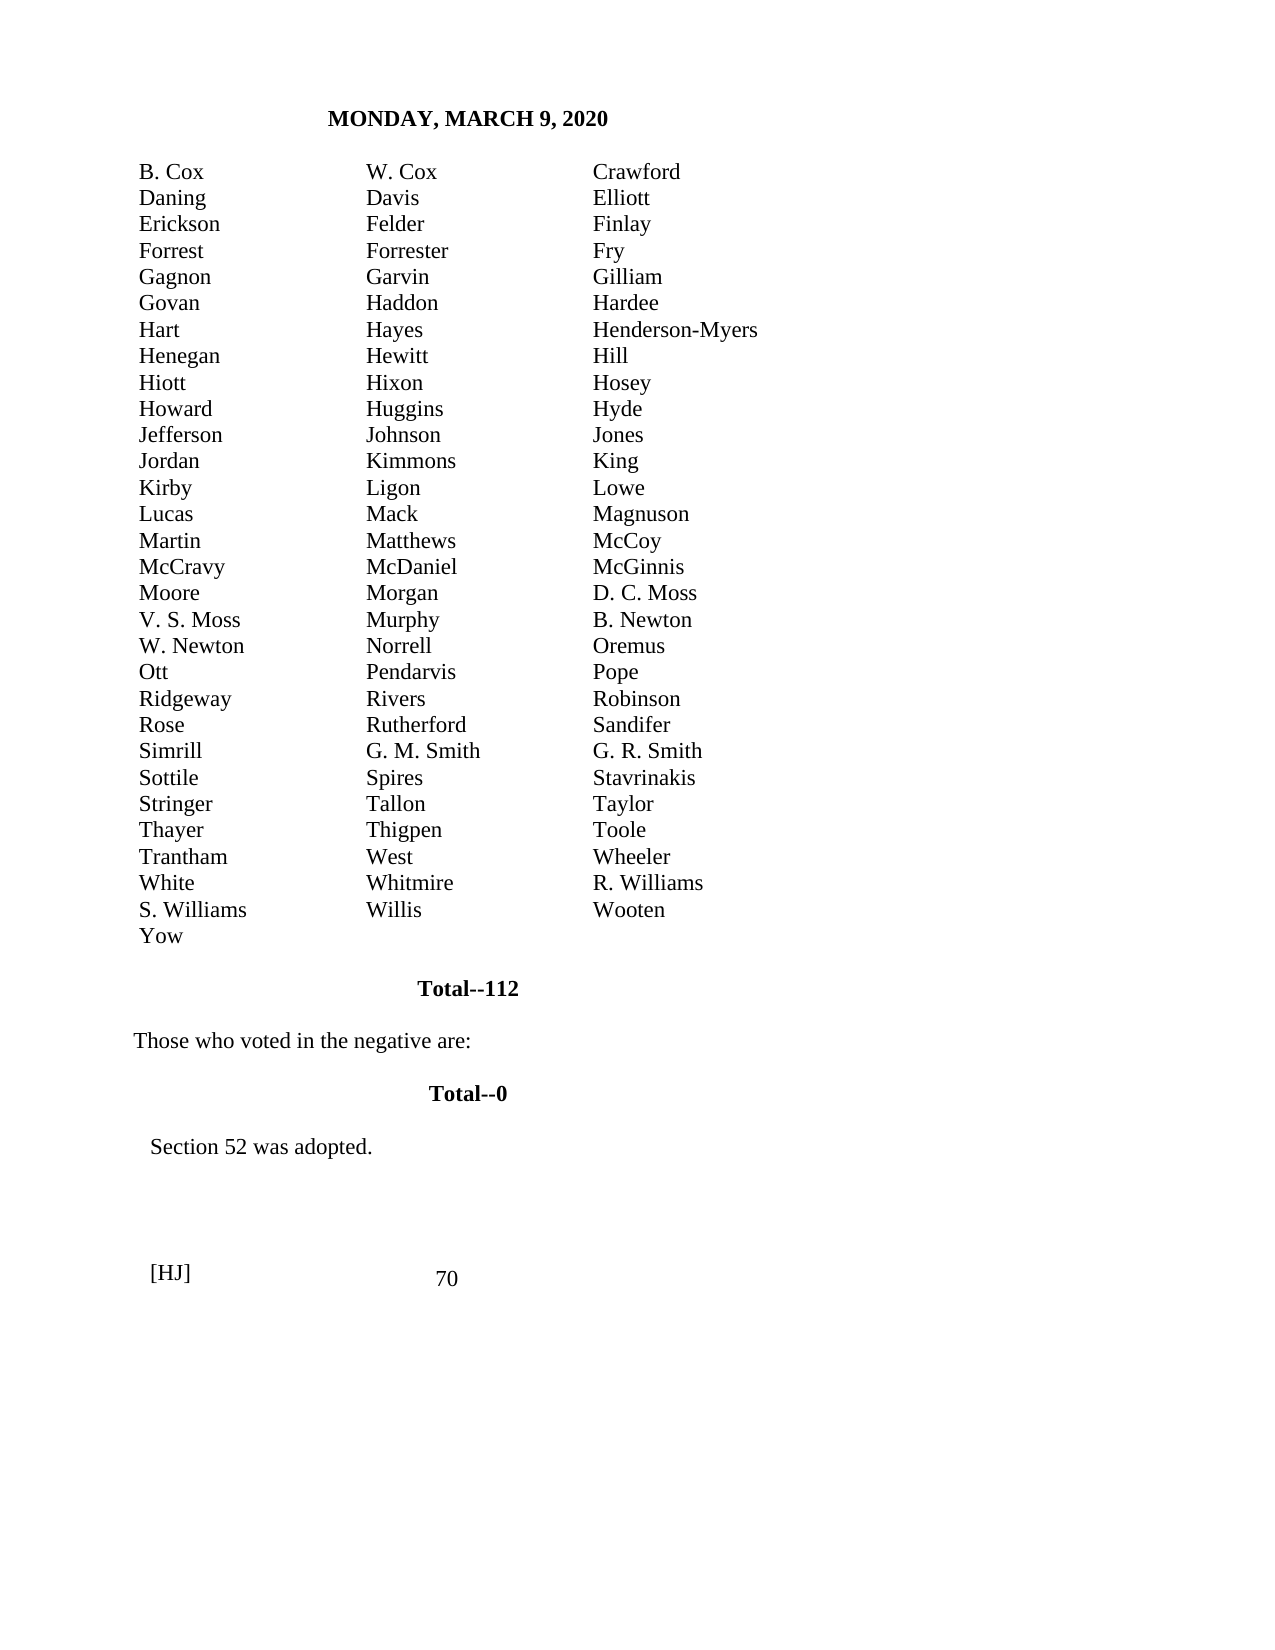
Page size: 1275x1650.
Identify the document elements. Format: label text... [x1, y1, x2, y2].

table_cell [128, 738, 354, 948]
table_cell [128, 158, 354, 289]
text Total--0 [127, 1080, 786, 1106]
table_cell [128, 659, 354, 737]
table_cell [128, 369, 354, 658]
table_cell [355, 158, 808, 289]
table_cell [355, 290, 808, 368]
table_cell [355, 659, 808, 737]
text Total--112 [127, 975, 786, 1001]
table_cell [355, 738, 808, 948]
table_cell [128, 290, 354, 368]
text Those who voted in the negative are: [127, 1027, 786, 1054]
text Section 52 was adopted. [127, 1133, 786, 1159]
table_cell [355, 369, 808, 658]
